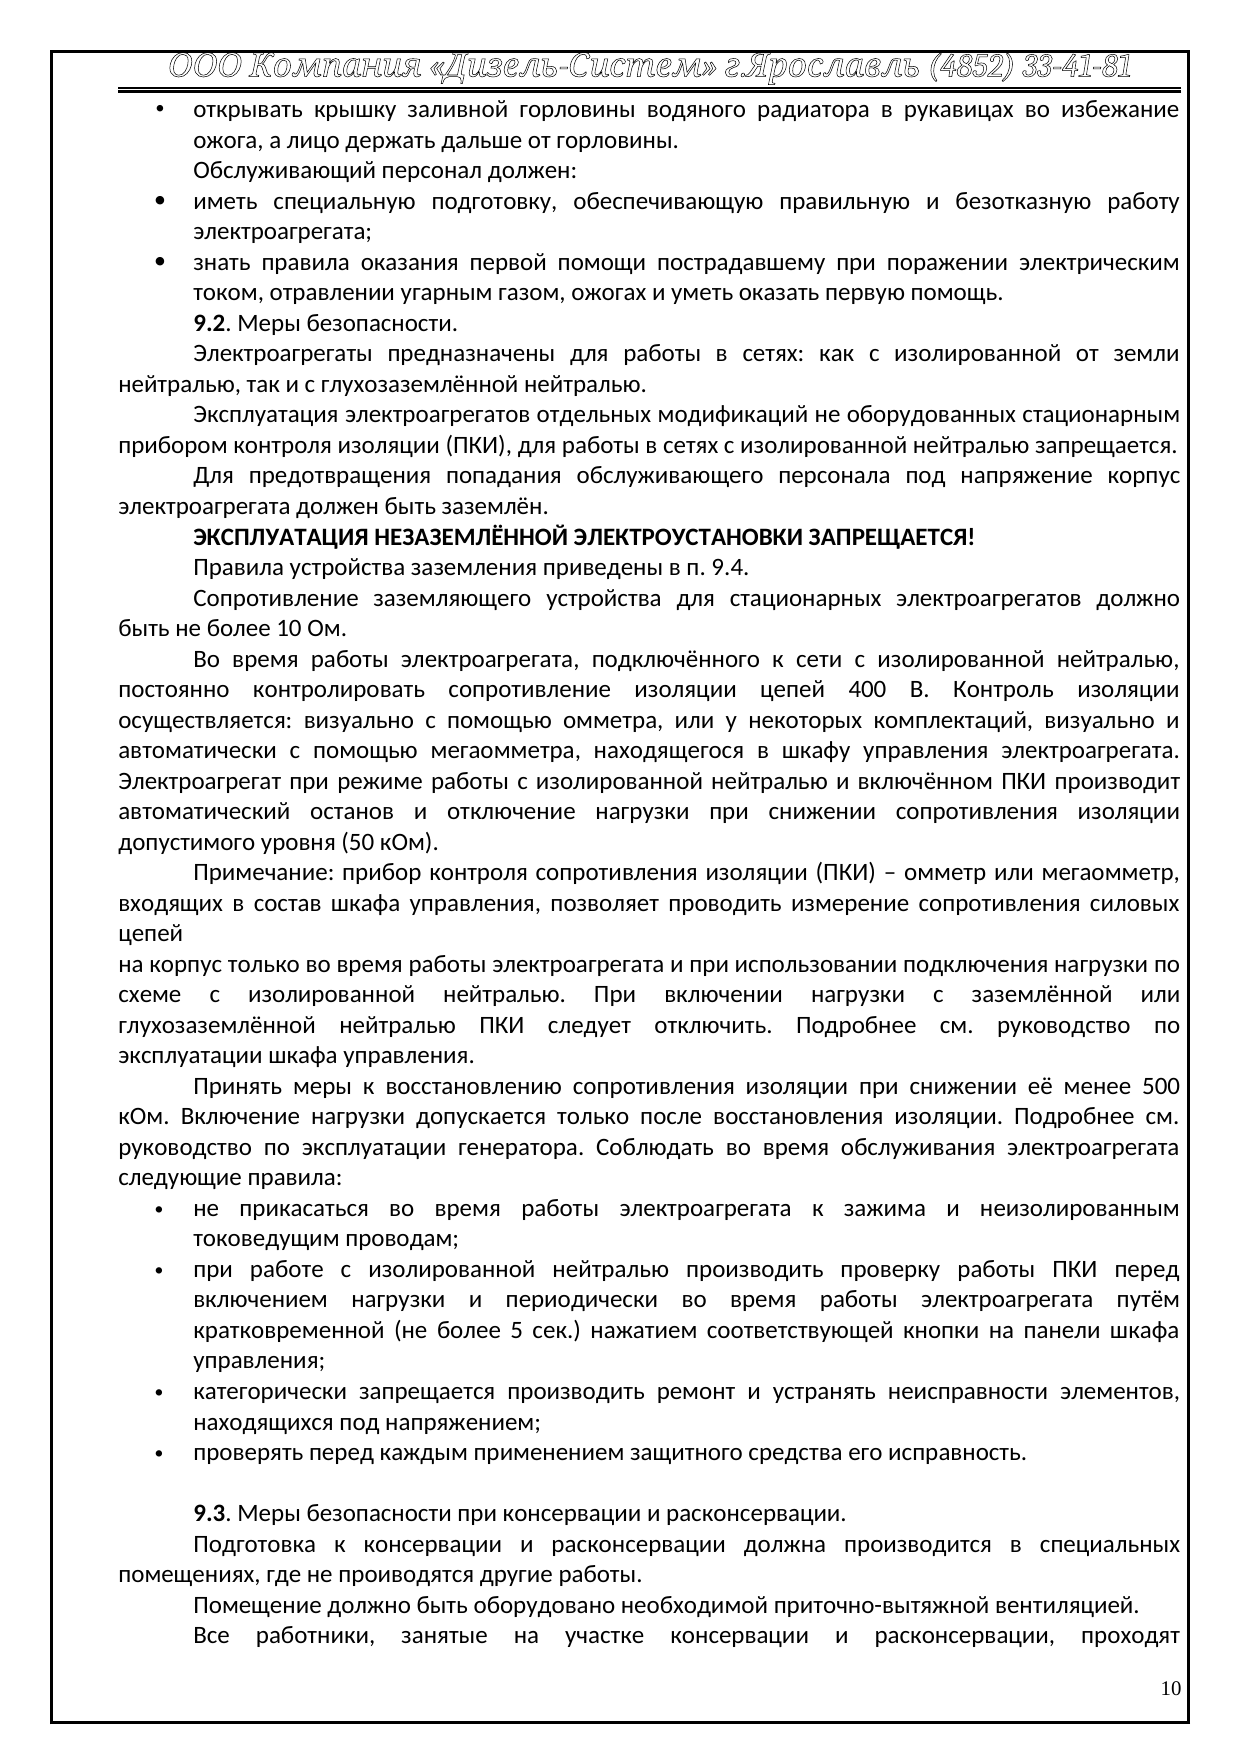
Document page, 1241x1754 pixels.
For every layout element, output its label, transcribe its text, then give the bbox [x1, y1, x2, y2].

list проверять перед каждым применением защитного средства его исправность. [156, 1436, 1181, 1467]
text Подготовка к консервации и расконсервации должна производится в специальных помещениях, где не проиводятся другие работы. [118, 1528, 1181, 1589]
list категорически запрещается производить ремонт и устранять неисправности элементов, находящихся под напряжением; [156, 1375, 1181, 1436]
text Принять меры к восстановлению сопротивления изоляции при снижении её менее 500 кОм. Включение нагрузки допускается только после восстановления изоляции. Подробнее см. руководство по эксплуатации генератора. Соблюдать во время обслуживания электроагрегата следующие правила: [118, 1070, 1181, 1192]
text Сопротивление заземляющего устройства для стационарных электроагрегатов должно быть не более 10 Ом. [118, 582, 1181, 643]
list не прикасаться во время работы электроагрегата к зажима и неизолированным токоведущим проводам; [156, 1192, 1181, 1253]
list иметь специальную подготовку, обеспечивающую правильную и безотказную работу электроагрегата; [156, 185, 1181, 246]
text Электроагрегаты предназначены для работы в сетях: как с изолированной от земли нейтралью, так и с глухозаземлённой нейтралью. [118, 337, 1181, 398]
list при работе с изолированной нейтралью производить проверку работы ПКИ перед включением нагрузки и периодически во время работы электроагрегата путём кратковременной (не более 5 сек.) нажатием соответствующей кнопки на панели шкафа управления; [156, 1253, 1181, 1375]
text 9.3. Меры безопасности при консервации и расконсервации. [118, 1497, 1181, 1528]
text ЭКСПЛУАТАЦИЯ НЕЗАЗЕМЛЁННОЙ ЭЛЕКТРОУСТАНОВКИ ЗАПРЕЩАЕТСЯ! [118, 521, 1181, 551]
text 9.2. Меры безопасности. [118, 307, 1181, 337]
text Во время работы электроагрегата, подключённого к сети с изолированной нейтралью, постоянно контролировать сопротивление изоляции цепей 400 В. Контроль изоляции осуществляется: визуально с помощью омметра, или у некоторых комплектаций, визуально и автоматически с помощью мегаомметра, находящегося в шкафу управления электроагрегата. Электроагрегат при режиме работы с изолированной нейтралью и включённом ПКИ производит автоматический останов и отключение нагрузки при снижении сопротивления изоляции допустимого уровня (50 кОм). [118, 643, 1181, 856]
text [118, 1619, 1181, 1650]
list знать правила оказания первой помощи пострадавшему при поражении электрическим током, отравлении угарным газом, ожогах и уметь оказать первую помощь. [156, 246, 1181, 307]
text Эксплуатация электроагрегатов отдельных модификаций не оборудованных стационарным прибором контроля изоляции (ПКИ), для работы в сетях с изолированной нейтралью запрещается. [118, 398, 1181, 459]
text Помещение должно быть оборудовано необходимой приточно-вытяжной вентиляцией. [118, 1589, 1181, 1619]
text на корпус только во время работы электроагрегата и при использовании подключения нагрузки по схеме с изолированной нейтралью. При включении нагрузки с заземлённой или глухозаземлённой нейтралью ПКИ следует отключить. Подробнее см. руководство по эксплуатации шкафа управления. [118, 948, 1181, 1070]
text Обслуживающий персонал должен: [118, 154, 1181, 185]
text Примечание: прибор контроля сопротивления изоляции (ПКИ) – омметр или мегаомметр, входящих в состав шкафа управления, позволяет проводить измерение сопротивления силовых цепей [118, 856, 1181, 948]
text Правила устройства заземления приведены в п. 9.4. [118, 551, 1181, 582]
list открывать крышку заливной горловины водяного радиатора в рукавицах во избежание ожога, а лицо держать дальше от горловины. [156, 93, 1181, 154]
text Для предотвращения попадания обслуживающего персонала под напряжение корпус электроагрегата должен быть заземлён. [118, 459, 1181, 521]
